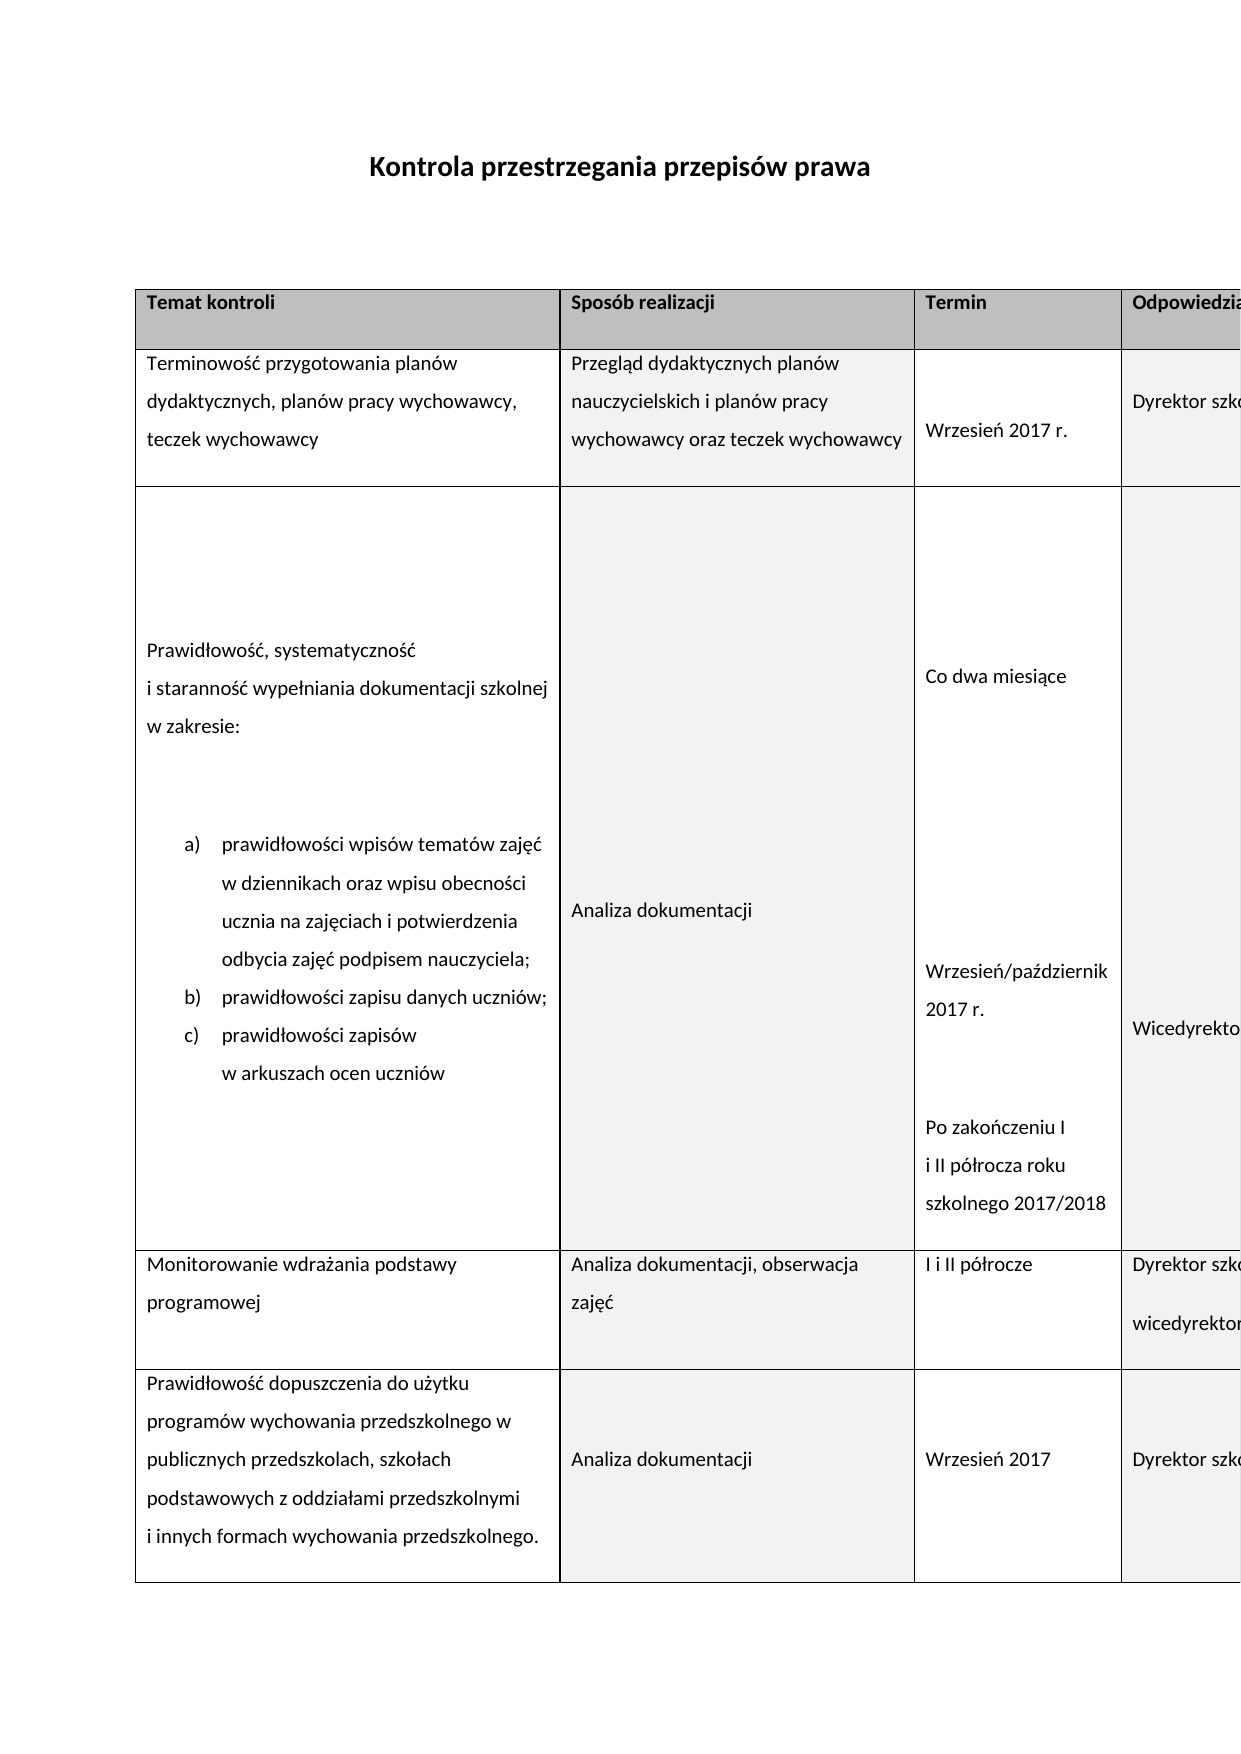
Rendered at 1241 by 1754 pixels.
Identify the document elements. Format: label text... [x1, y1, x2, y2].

table_cell Prawidłowość, systematyczność i staranność wypełniania dokumentacji szkolnej w zakresie: prawidłowości wpisów tematów zajęć w dziennikach oraz wpisu obecności ucznia na zajęciach i potwierdzenia odbycia zajęć podpisem nauczyciela; prawidłowości zapisu danych uczniów; prawidłowości zapisów w arkuszach ocen uczniów [136, 487, 559, 1250]
table_header Sposób realizacji [561, 290, 914, 349]
table_cell Dyrektor szkoły, wicedyrektor [1122, 1251, 1240, 1369]
table_cell Wicedyrektor [1122, 487, 1240, 1250]
table_cell Co dwa miesiące Wrzesień/październik 2017 r. Po zakończeniu I i II półrocza roku szkolnego 2017/2018 [915, 487, 1121, 1250]
table_cell Analiza dokumentacji [561, 487, 914, 1250]
table_cell Analiza dokumentacji, obserwacja zajęć [561, 1251, 914, 1369]
table_cell Dyrektor szkoły [1122, 350, 1240, 486]
table_cell Prawidłowość dopuszczenia do użytku programów wychowania przedszkolnego w publicznych przedszkolach, szkołach podstawowych z oddziałami przedszkolnymi i innych formach wychowania przedszkolnego. [136, 1370, 559, 1582]
table_header Termin [915, 290, 1121, 349]
table_cell Przegląd dydaktycznych planów nauczycielskich i planów pracy wychowawcy oraz teczek wychowawcy [561, 350, 914, 486]
table_cell Wrzesień 2017 [915, 1370, 1121, 1582]
table_header Temat kontroli [136, 290, 559, 349]
table_cell Wrzesień 2017 r. [915, 350, 1121, 486]
table_cell Monitorowanie wdrażania podstawy programowej [136, 1251, 559, 1369]
text Kontrola przestrzegania przepisów prawa [148, 148, 1093, 183]
table_cell Terminowość przygotowania planów dydaktycznych, planów pracy wychowawcy, teczek wychowawcy [136, 350, 559, 486]
table_cell I i II półrocze [915, 1251, 1121, 1369]
table_cell Dyrektor szkoły [1122, 1370, 1240, 1582]
table_header Odpowiedzialni [1122, 290, 1240, 349]
table_cell Analiza dokumentacji [561, 1370, 914, 1582]
